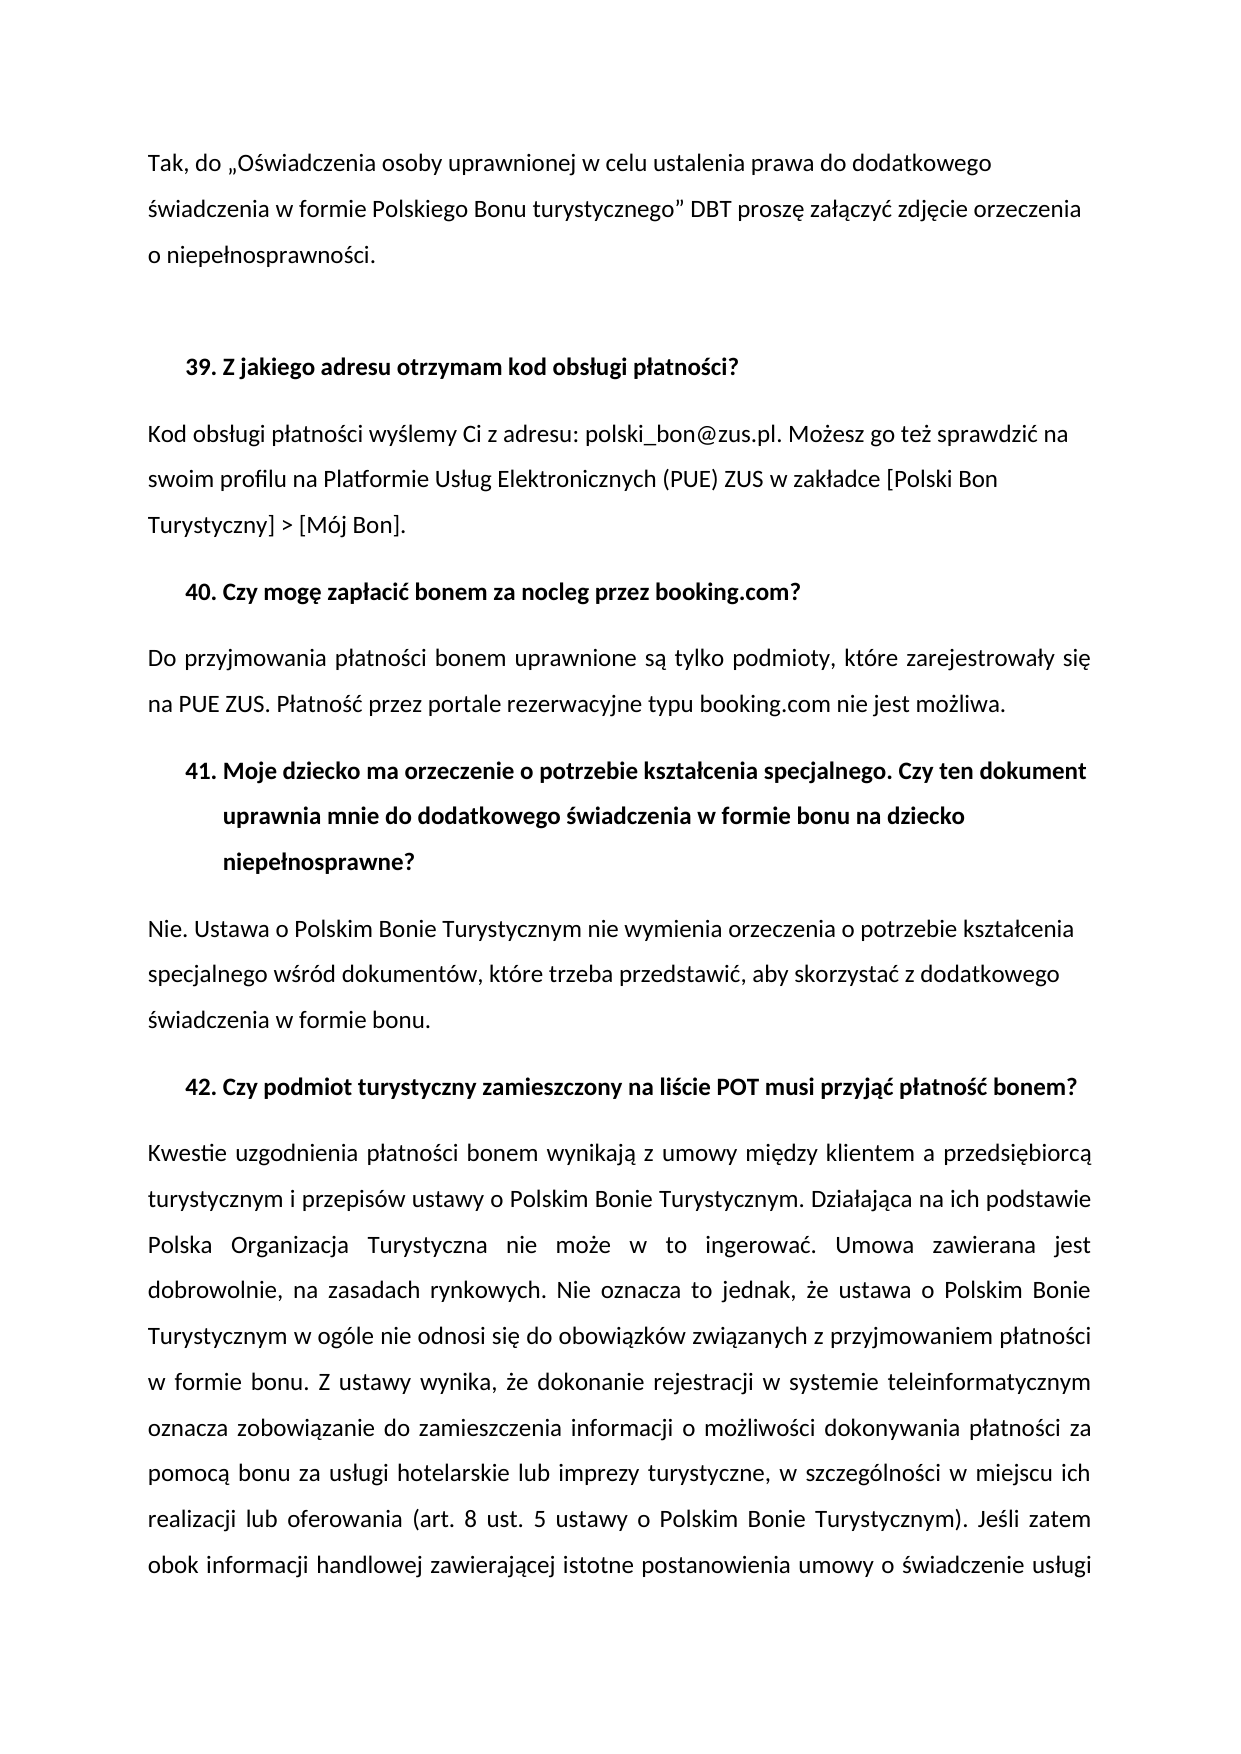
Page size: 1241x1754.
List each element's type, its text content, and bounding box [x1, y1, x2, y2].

list Czy mogę zapłacić bonem za nocleg przez booking.com? [185, 576, 1093, 606]
text Nie. Ustawa o Polskim Bonie Turystycznym nie wymienia orzeczenia o potrzebie kształcenia specjalnego wśród dokumentów, które trzeba przedstawić, aby skorzystać z dodatkowego świadczenia w formie bonu. [148, 913, 1093, 1035]
list Moje dziecko ma orzeczenie o potrzebie kształcenia specjalnego. Czy ten dokument uprawnia mnie do dodatkowego świadczenia w formie bonu na dziecko niepełnosprawne? [185, 755, 1093, 877]
text Kod obsługi płatności wyślemy Ci z adresu: polski_bon@zus.pl. Możesz go też sprawdzić na swoim profilu na Platformie Usług Elektronicznych (PUE) ZUS w zakładce [Polski Bon Turystyczny] > [Mój Bon]. [148, 418, 1093, 540]
list Czy podmiot turystyczny zamieszczony na liście POT musi przyjąć płatność bonem? [185, 1071, 1093, 1101]
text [148, 1137, 1093, 1579]
list Z jakiego adresu otrzymam kod obsługi płatności? [185, 351, 1093, 382]
text Tak, do „Oświadczenia osoby uprawnionej w celu ustalenia prawa do dodatkowego świadczenia w formie Polskiego Bonu turystycznego” DBT proszę załączyć zdjęcie orzeczenia o niepełnosprawności. [148, 148, 1093, 269]
text Do przyjmowania płatności bonem uprawnione są tylko podmioty, które zarejestrowały się na PUE ZUS. Płatność przez portale rezerwacyjne typu booking.com nie jest możliwa. [148, 642, 1093, 719]
